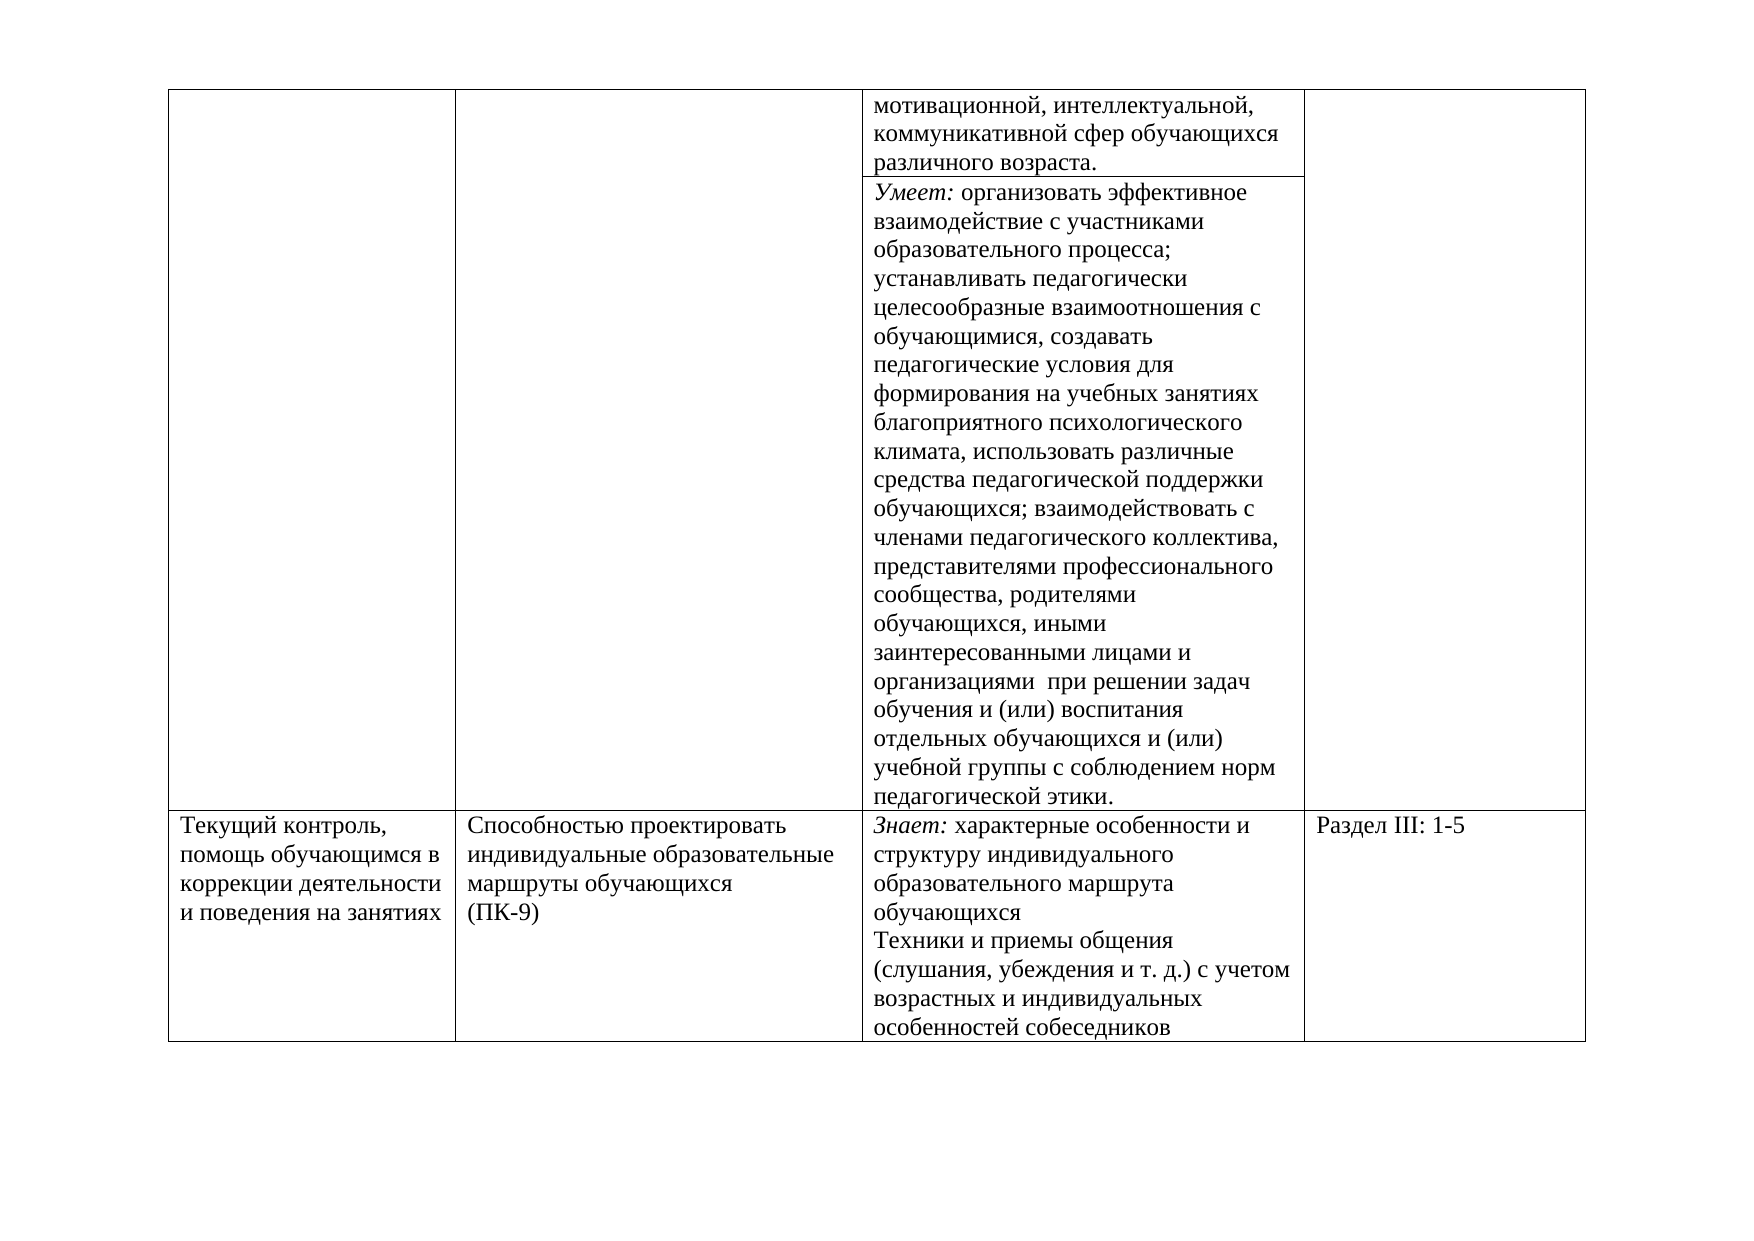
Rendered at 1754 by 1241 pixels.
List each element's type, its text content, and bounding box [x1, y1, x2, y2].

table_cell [456, 90, 862, 809]
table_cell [863, 90, 1304, 176]
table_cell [169, 811, 455, 1041]
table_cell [456, 811, 862, 1041]
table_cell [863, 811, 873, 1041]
table_cell Раздел III: 1-5 [1305, 811, 1585, 1041]
table_cell Умеет: организовать эффективное взаимодействие с участниками образовательного процесса; устанавливать педагогически целесообразные взаимоотношения с обучающимися, создавать педагогические условия для формирования на учебных занятиях благоприятного психологического климата, использовать различные средства педагогической поддержки обучающихся; взаимодействовать с членами педагогического коллектива, представителями профессионального сообщества, родителями обучающихся, иными заинтересованными лицами и организациями при решении задач обучения и (или) воспитания отдельных обучающихся и (или) учебной группы с соблюдением норм педагогической этики. [863, 177, 1304, 809]
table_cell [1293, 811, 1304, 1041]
